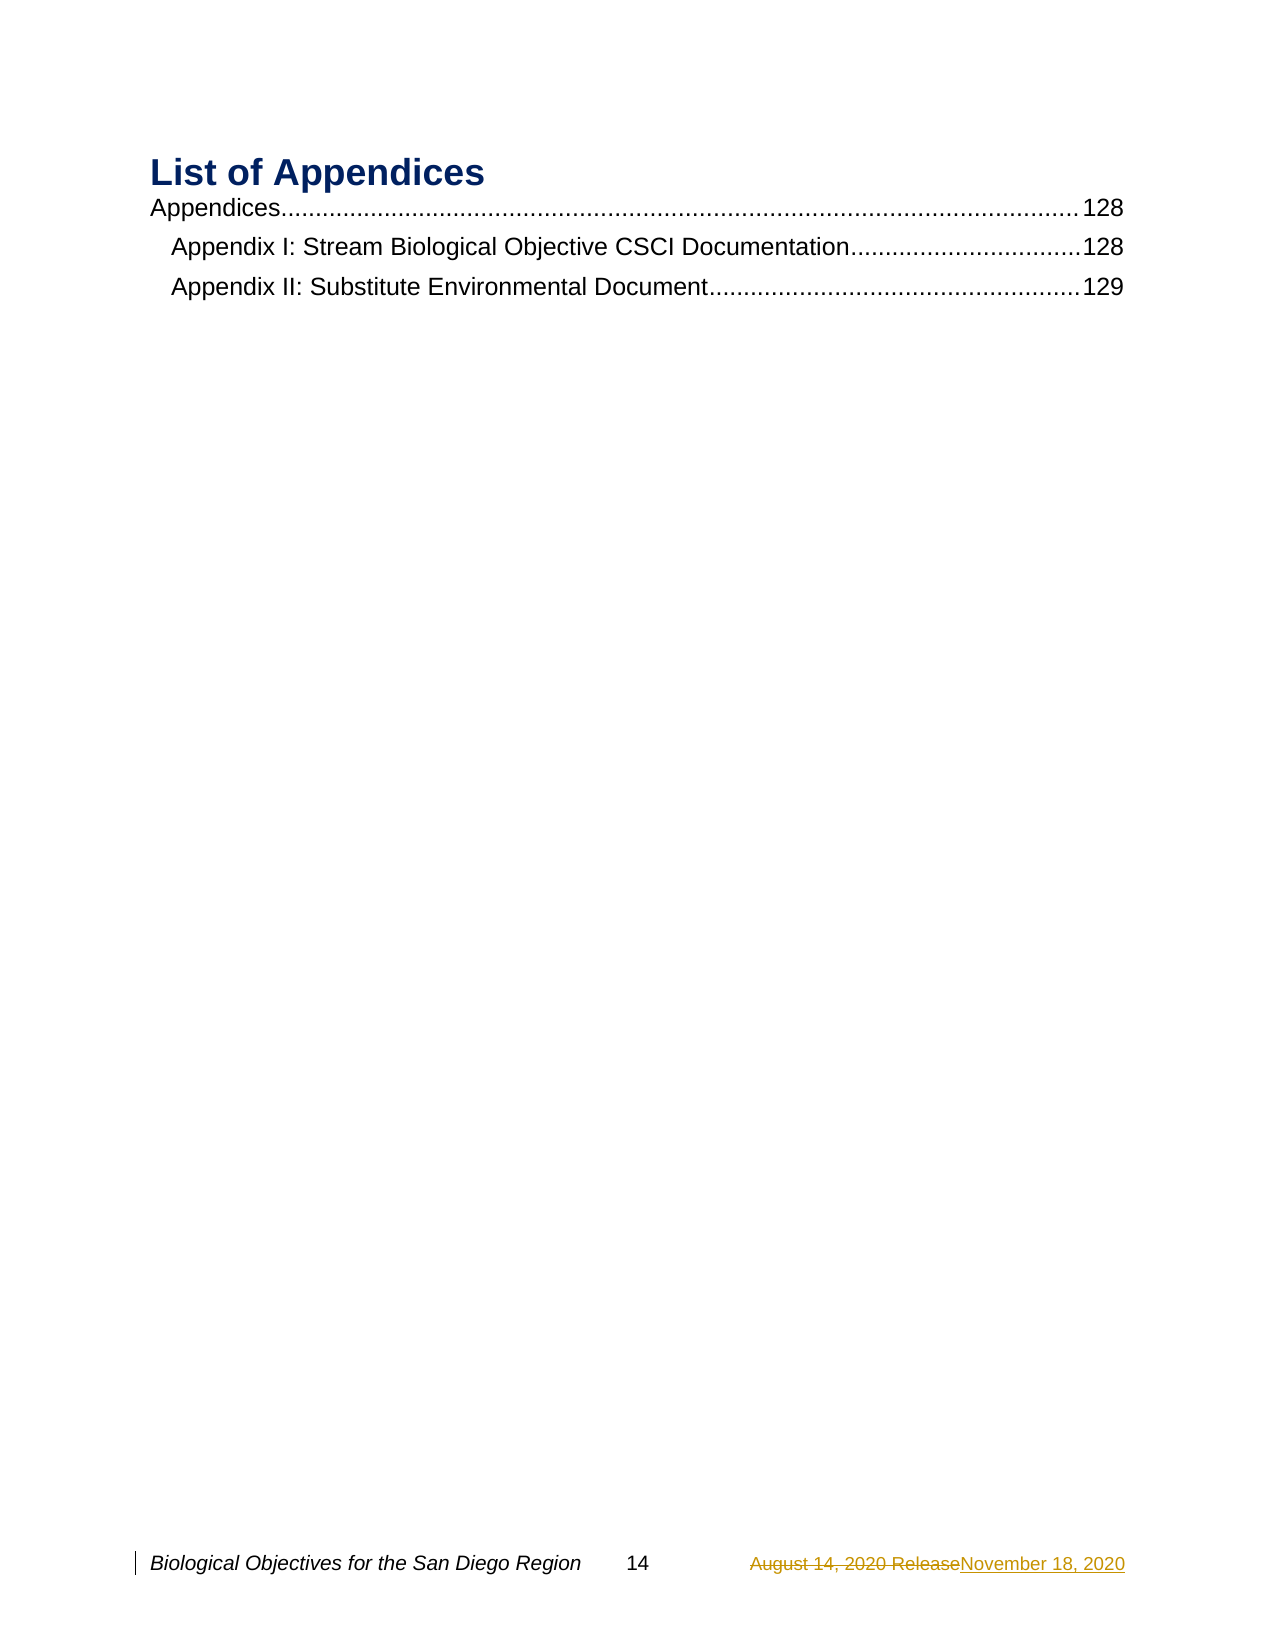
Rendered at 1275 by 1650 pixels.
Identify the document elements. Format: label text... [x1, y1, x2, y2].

text Appendix II: Substitute Environmental Document 129 [171, 271, 1125, 300]
subtitle List of Appendices [150, 150, 1125, 193]
text Appendix I: Stream Biological Objective CSCI Documentation 128 [171, 232, 1125, 261]
text Appendices 128 [150, 193, 1125, 222]
